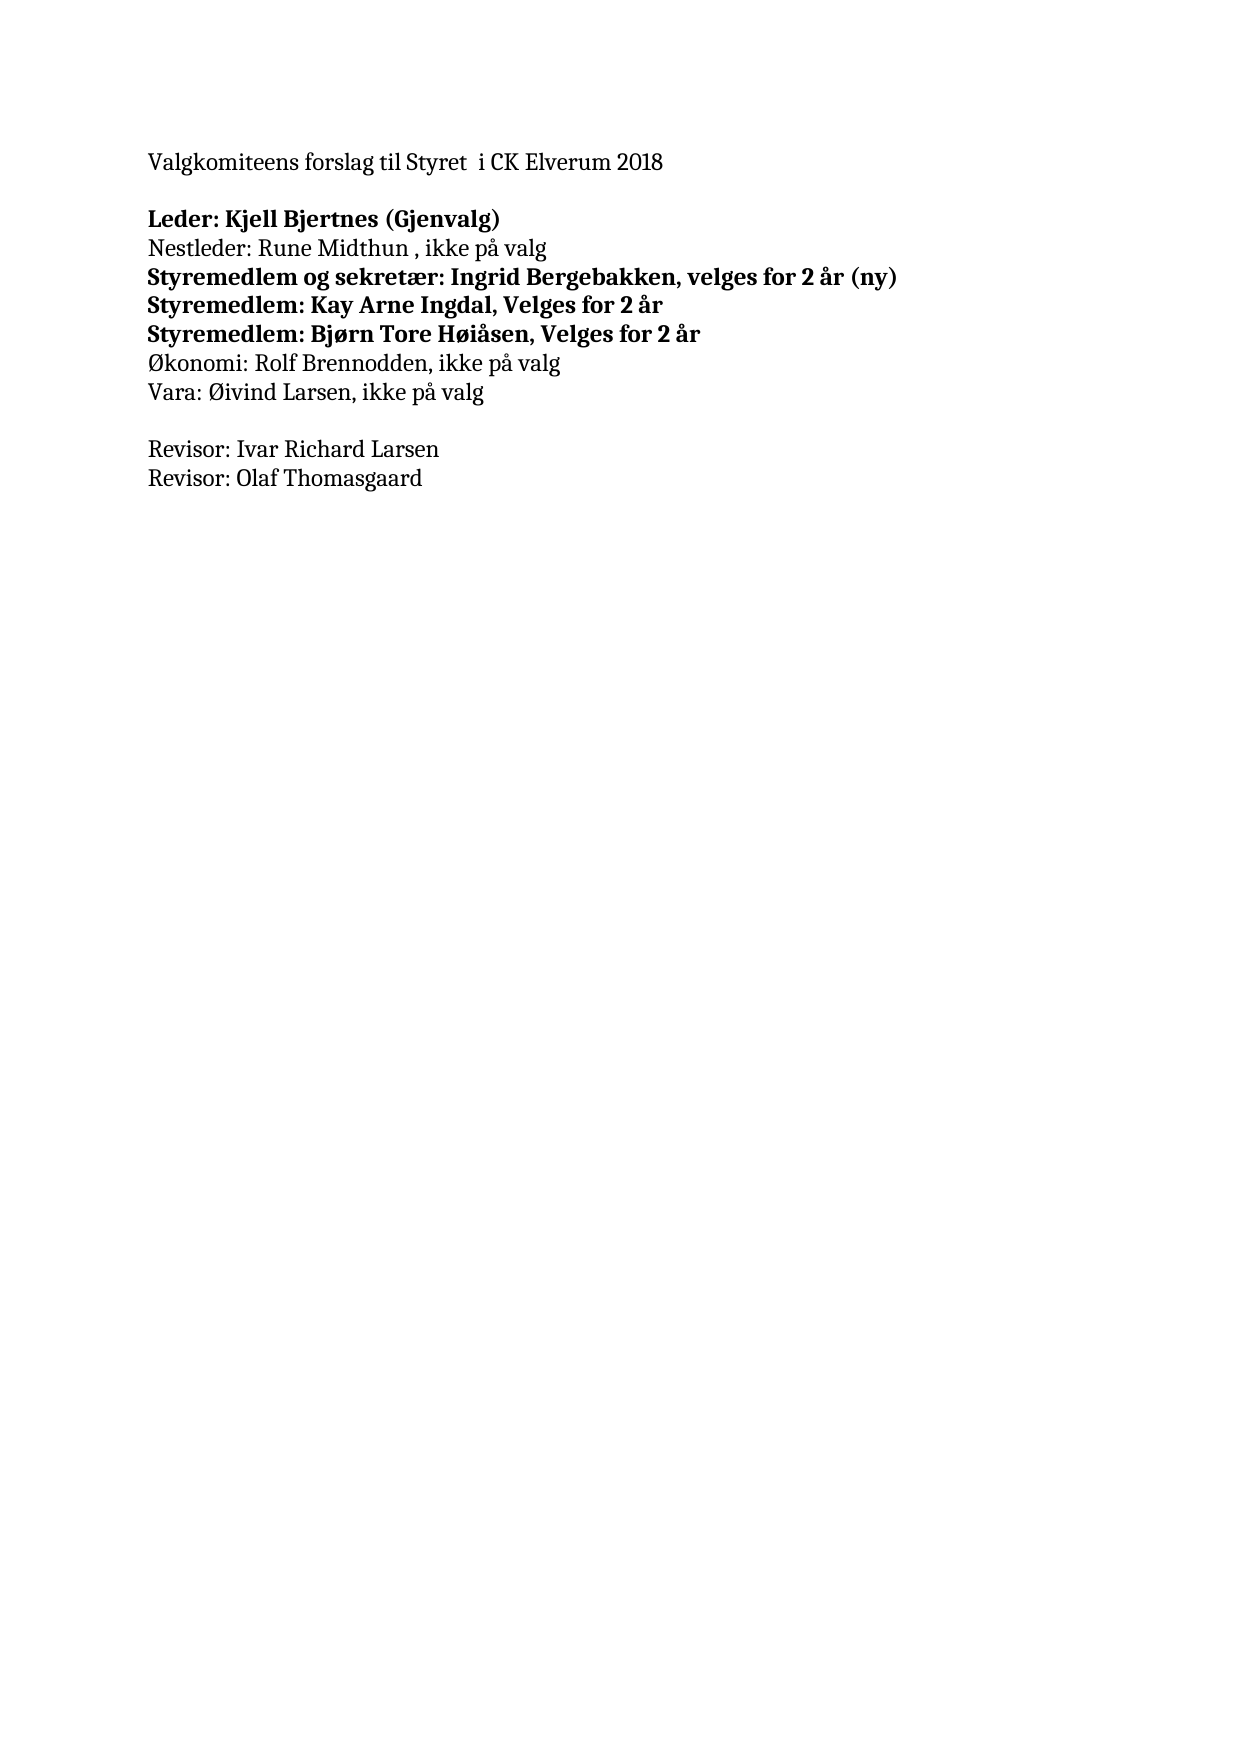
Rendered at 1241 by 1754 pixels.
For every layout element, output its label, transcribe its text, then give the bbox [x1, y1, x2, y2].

text Styremedlem: Kay Arne Ingdal, Velges for 2 år [148, 291, 1093, 320]
text Styremedlem: Bjørn Tore Høiåsen, Velges for 2 år [148, 320, 1093, 349]
text Økonomi: Rolf Brennodden, ikke på valg [148, 349, 1093, 378]
text Styremedlem og sekretær: Ingrid Bergebakken, velges for 2 år (ny) [148, 263, 1093, 291]
text Vara: Øivind Larsen, ikke på valg [148, 378, 1093, 406]
text Nestleder: Rune Midthun , ikke på valg [148, 234, 1093, 263]
text Revisor: Olaf Thomasgaard [148, 464, 1093, 493]
text Leder: Kjell Bjertnes (Gjenvalg) [148, 205, 1093, 234]
text Valgkomiteens forslag til Styret i CK Elverum 2018 [148, 148, 1093, 176]
text Revisor: Ivar Richard Larsen [148, 435, 1093, 464]
